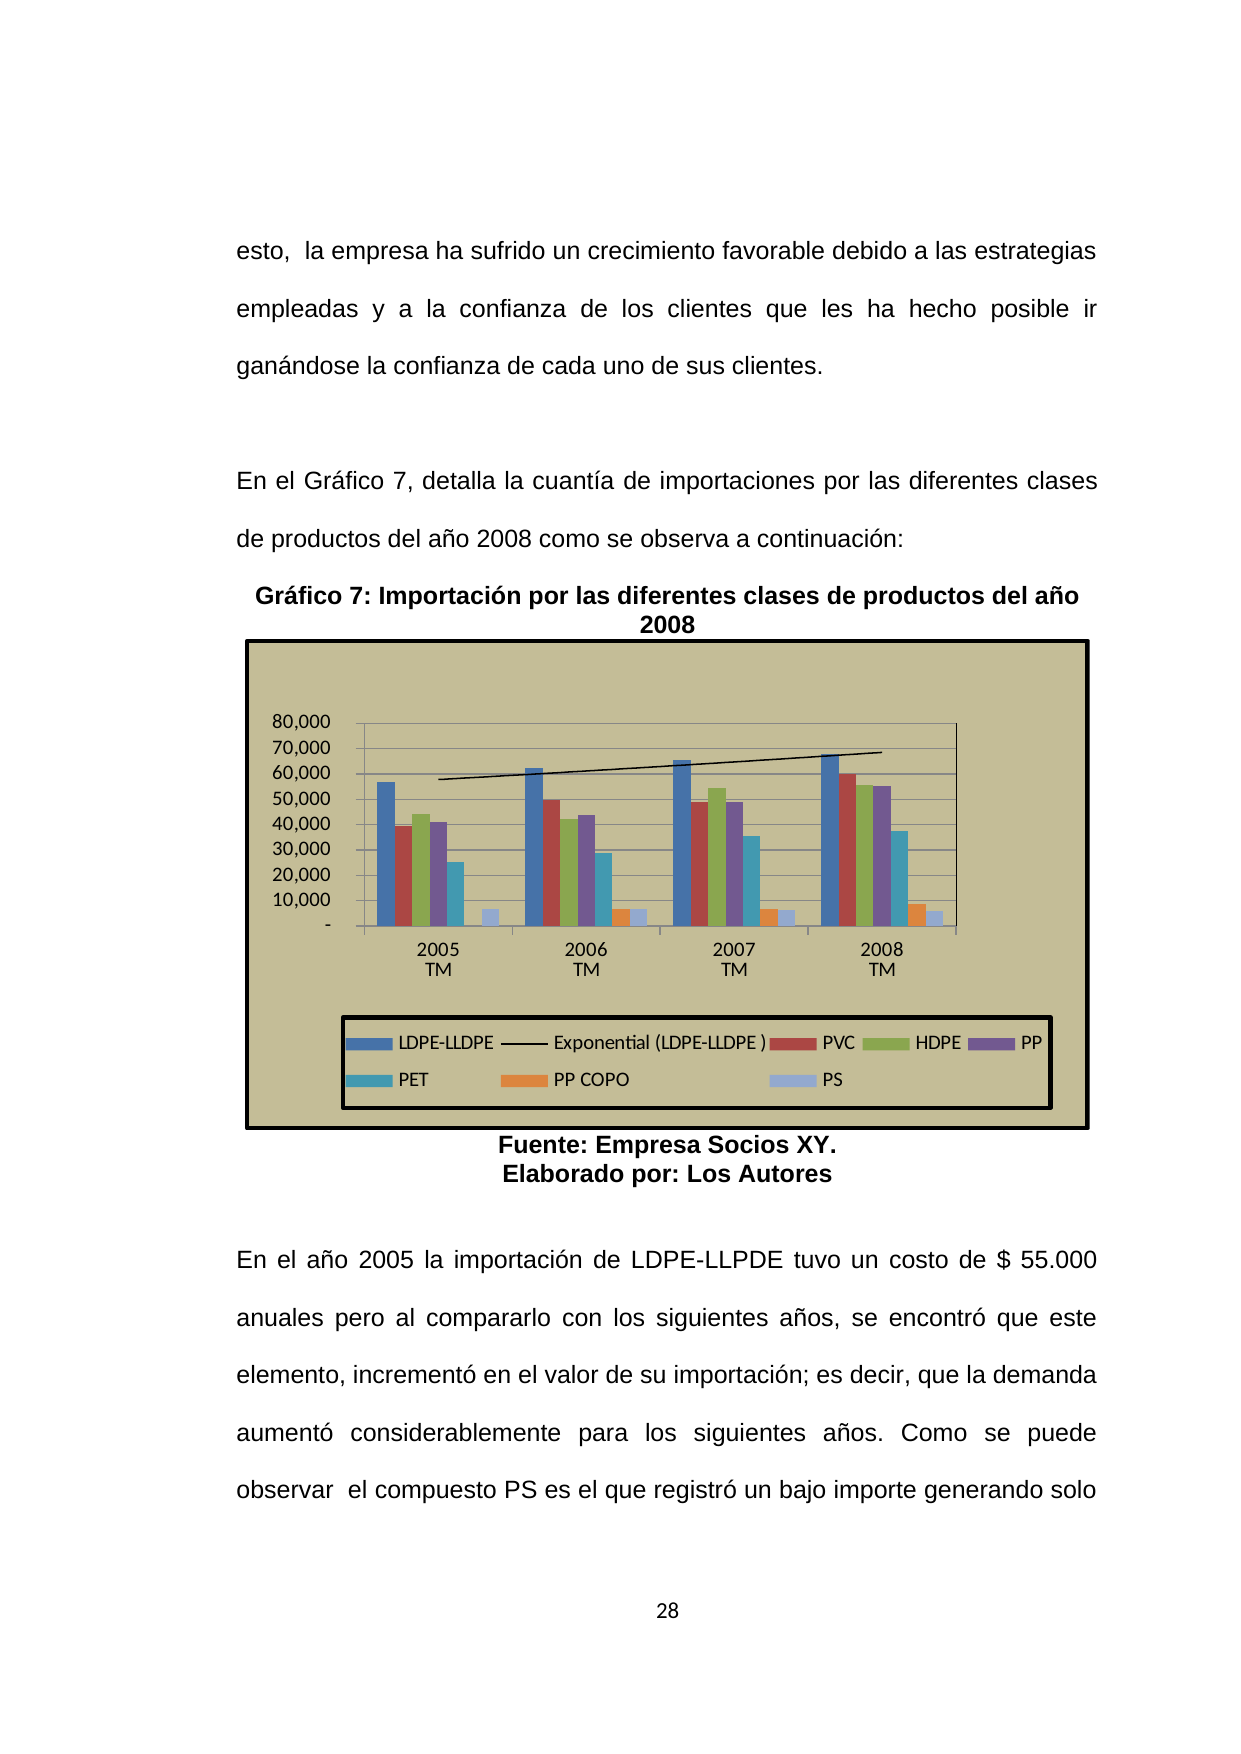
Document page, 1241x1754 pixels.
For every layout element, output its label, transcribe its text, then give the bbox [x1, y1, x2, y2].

text Elaborado por: Los Autores [236, 1159, 1098, 1188]
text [236, 1245, 1098, 1504]
text Gráfico 7: Importación por las diferentes clases de productos del año 2008 [236, 581, 1098, 639]
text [236, 236, 1098, 380]
text En el Gráfico 7, detalla la cuantía de importaciones por las diferentes clases de productos del año 2008 como se observa a continuación: [236, 466, 1098, 552]
text Fuente: Empresa Socios XY. [236, 1131, 1098, 1159]
